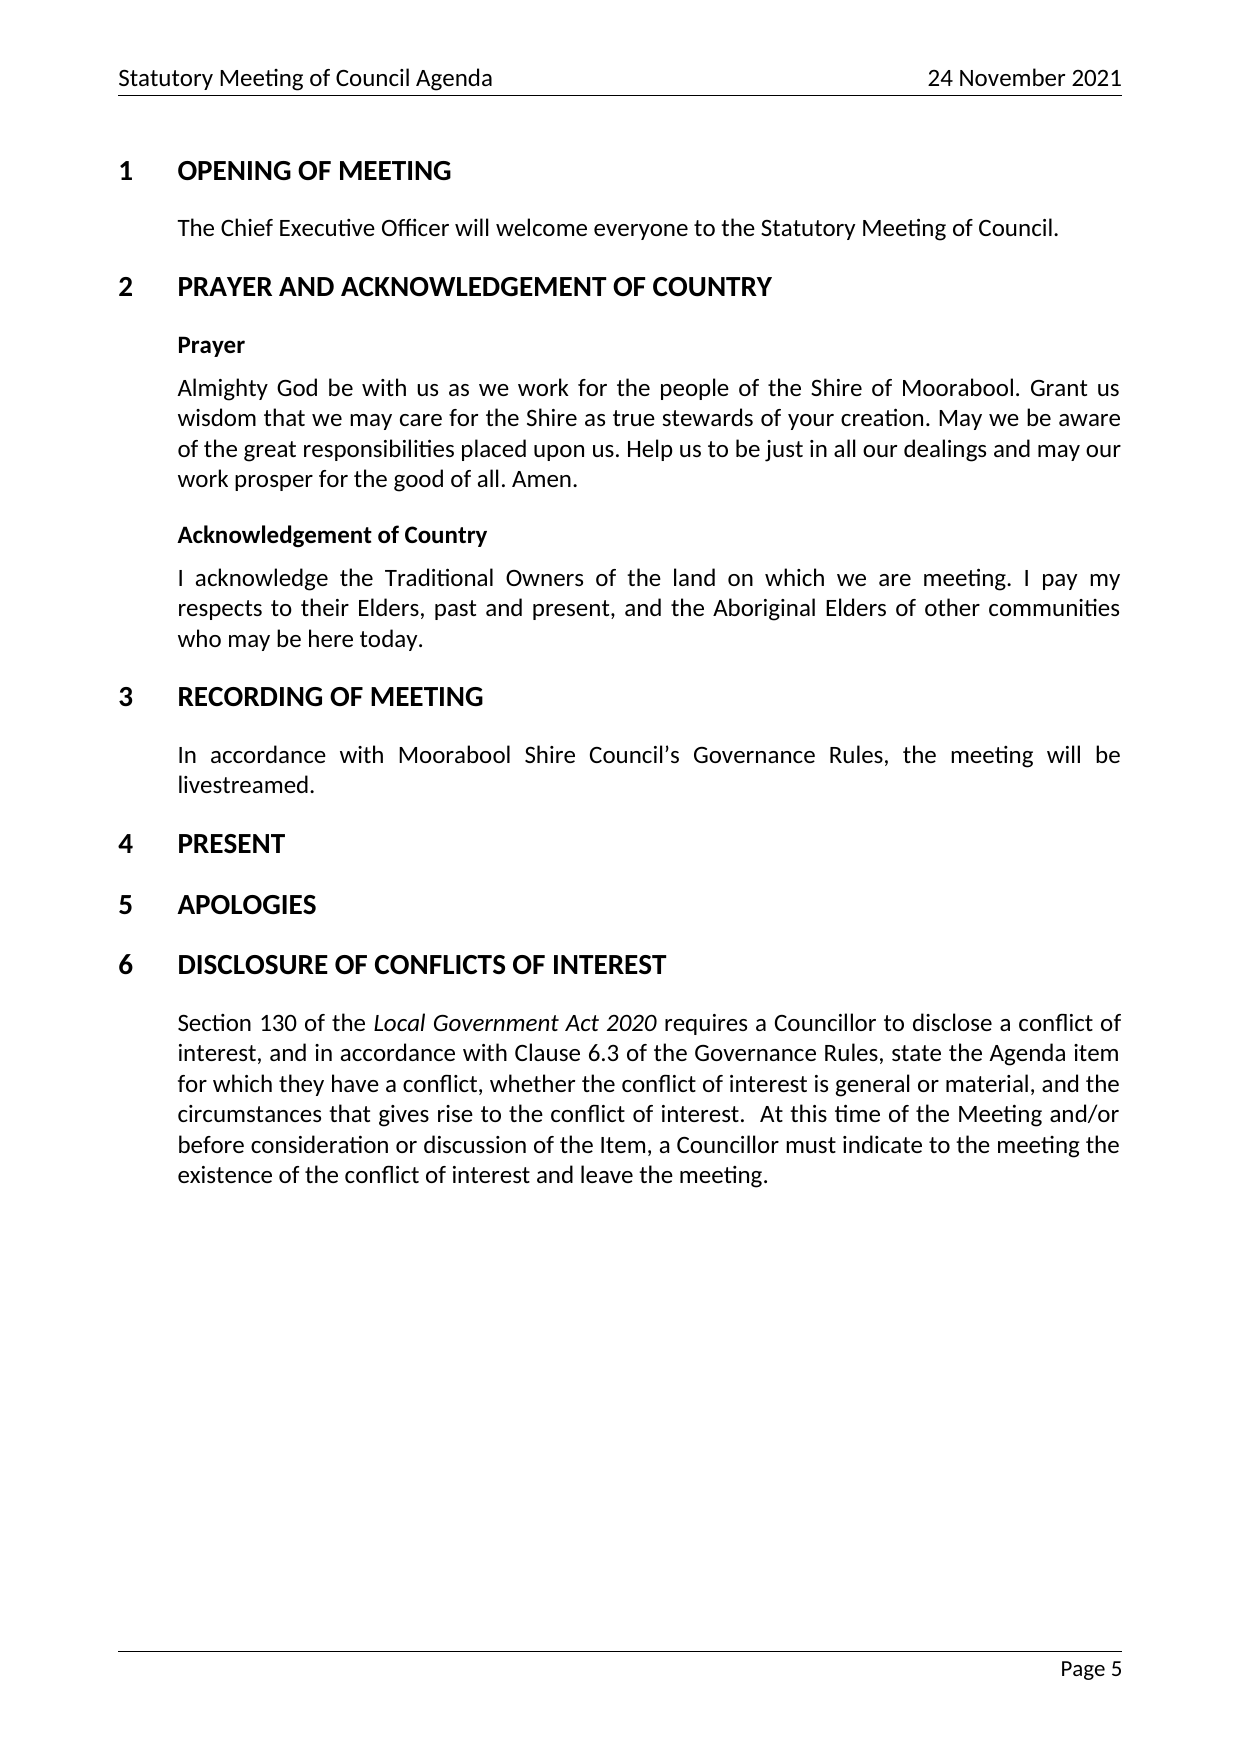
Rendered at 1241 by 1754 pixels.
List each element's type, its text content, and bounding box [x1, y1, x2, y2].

text The Chief Executive Officer will welcome everyone to the Statutory Meeting of Council. [177, 213, 1122, 243]
text Acknowledgement of Country [177, 519, 1122, 549]
text 6 Disclosure of Conflicts of Interest [118, 946, 1122, 982]
text In accordance with Moorabool Shire Council’s Governance Rules, the meeting will be livestreamed. [177, 739, 1122, 800]
text I acknowledge the Traditional Owners of the land on which we are meeting. I pay my respects to their Elders, past and present, and the Aboriginal Elders of other communities who may be here today. [177, 562, 1122, 653]
text Prayer [177, 329, 1122, 359]
text 5 Apologies [118, 886, 1122, 921]
text 1 Opening of Meeting [118, 152, 1122, 188]
text Section 130 of the Local Government Act 2020 requires a Councillor to disclose a conflict of interest, and in accordance with Clause 6.3 of the Governance Rules, state the Agenda item for which they have a conflict, whether the conflict of interest is general or material, and the circumstances that gives rise to the conflict of interest. At this time of the Meeting and/or before consideration or discussion of the Item, a Councillor must indicate to the meeting the existence of the conflict of interest and leave the meeting. [177, 1007, 1122, 1190]
text 4 Present [118, 825, 1122, 861]
text Almighty God be with us as we work for the people of the Shire of Moorabool. Grant us wisdom that we may care for the Shire as true stewards of your creation. May we be aware of the great responsibilities placed upon us. Help us to be just in all our dealings and may our work prosper for the good of all. Amen. [177, 372, 1122, 494]
text 3 Recording of Meeting [118, 678, 1122, 714]
